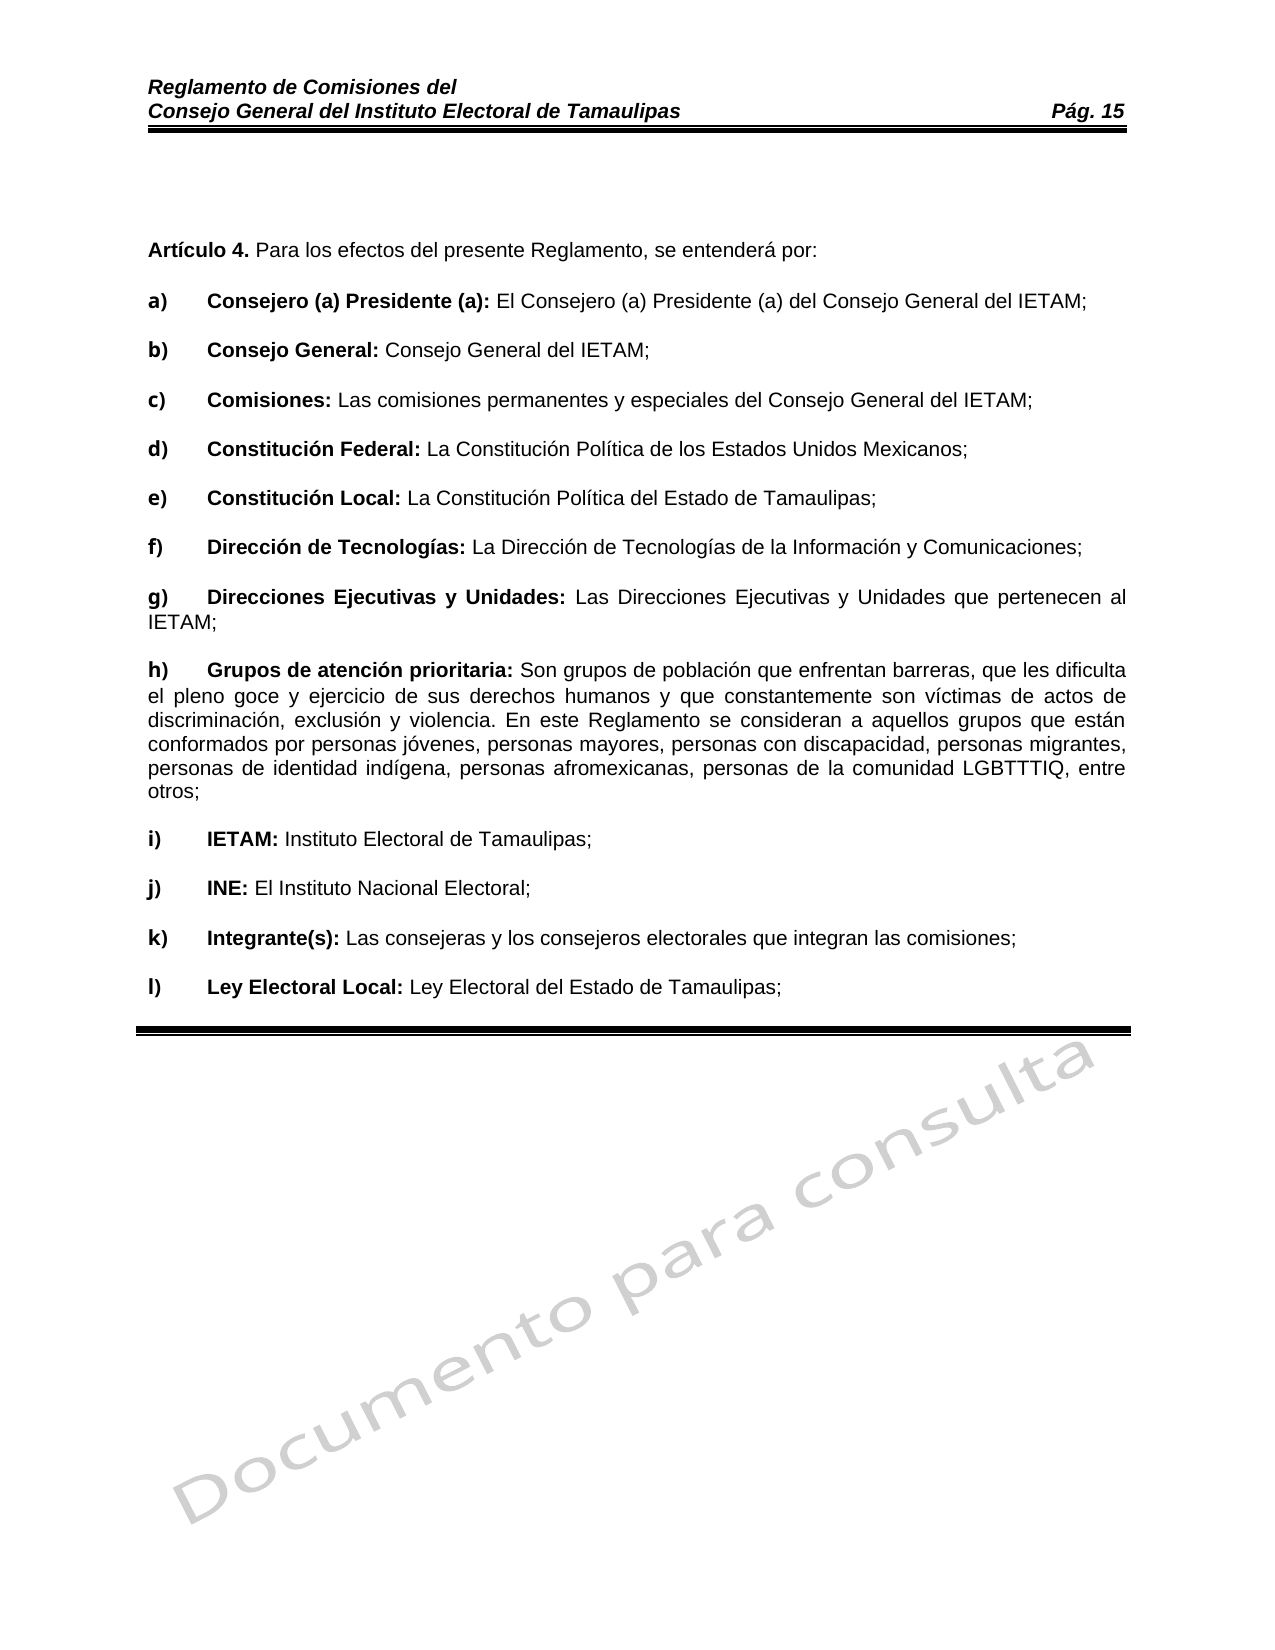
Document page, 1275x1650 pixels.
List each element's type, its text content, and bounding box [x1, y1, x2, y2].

list Dirección de Tecnologías: La Dirección de Tecnologías de la Información y Comunicaciones; [148, 532, 1127, 561]
list Ley Electoral Local: Ley Electoral del Estado de Tamaulipas; [148, 972, 1127, 1000]
list IETAM: Instituto Electoral de Tamaulipas; [148, 824, 1127, 852]
list Constitución Local: La Constitución Política del Estado de Tamaulipas; [148, 483, 1127, 512]
text Artículo 4. Para los efectos del presente Reglamento, se entenderá por: [148, 238, 1127, 262]
list Direcciones Ejecutivas y Unidades: Las Direcciones Ejecutivas y Unidades que pertenecen al IETAM; [148, 582, 1127, 634]
list Grupos de atención prioritaria: Son grupos de población que enfrentan barreras, que les dificulta el pleno goce y ejercicio de sus derechos humanos y que constantemente son víctimas de actos de discriminación, exclusión y violencia. En este Reglamento se consideran a aquellos grupos que están conformados por personas jóvenes, personas mayores, personas con discapacidad, personas migrantes, personas de identidad indígena, personas afromexicanas, personas de la comunidad LGBTTTIQ, entre otros; [148, 655, 1127, 803]
list Integrante(s): Las consejeras y los consejeros electorales que integran las comisiones; [148, 923, 1127, 951]
list Consejero (a) Presidente (a): El Consejero (a) Presidente (a) del Consejo General del IETAM; [148, 286, 1127, 314]
list INE: El Instituto Nacional Electoral; [148, 873, 1127, 902]
list Consejo General: Consejo General del IETAM; [148, 335, 1127, 364]
list Comisiones: Las comisiones permanentes y especiales del Consejo General del IETAM; [148, 385, 1127, 413]
list Constitución Federal: La Constitución Política de los Estados Unidos Mexicanos; [148, 434, 1127, 462]
